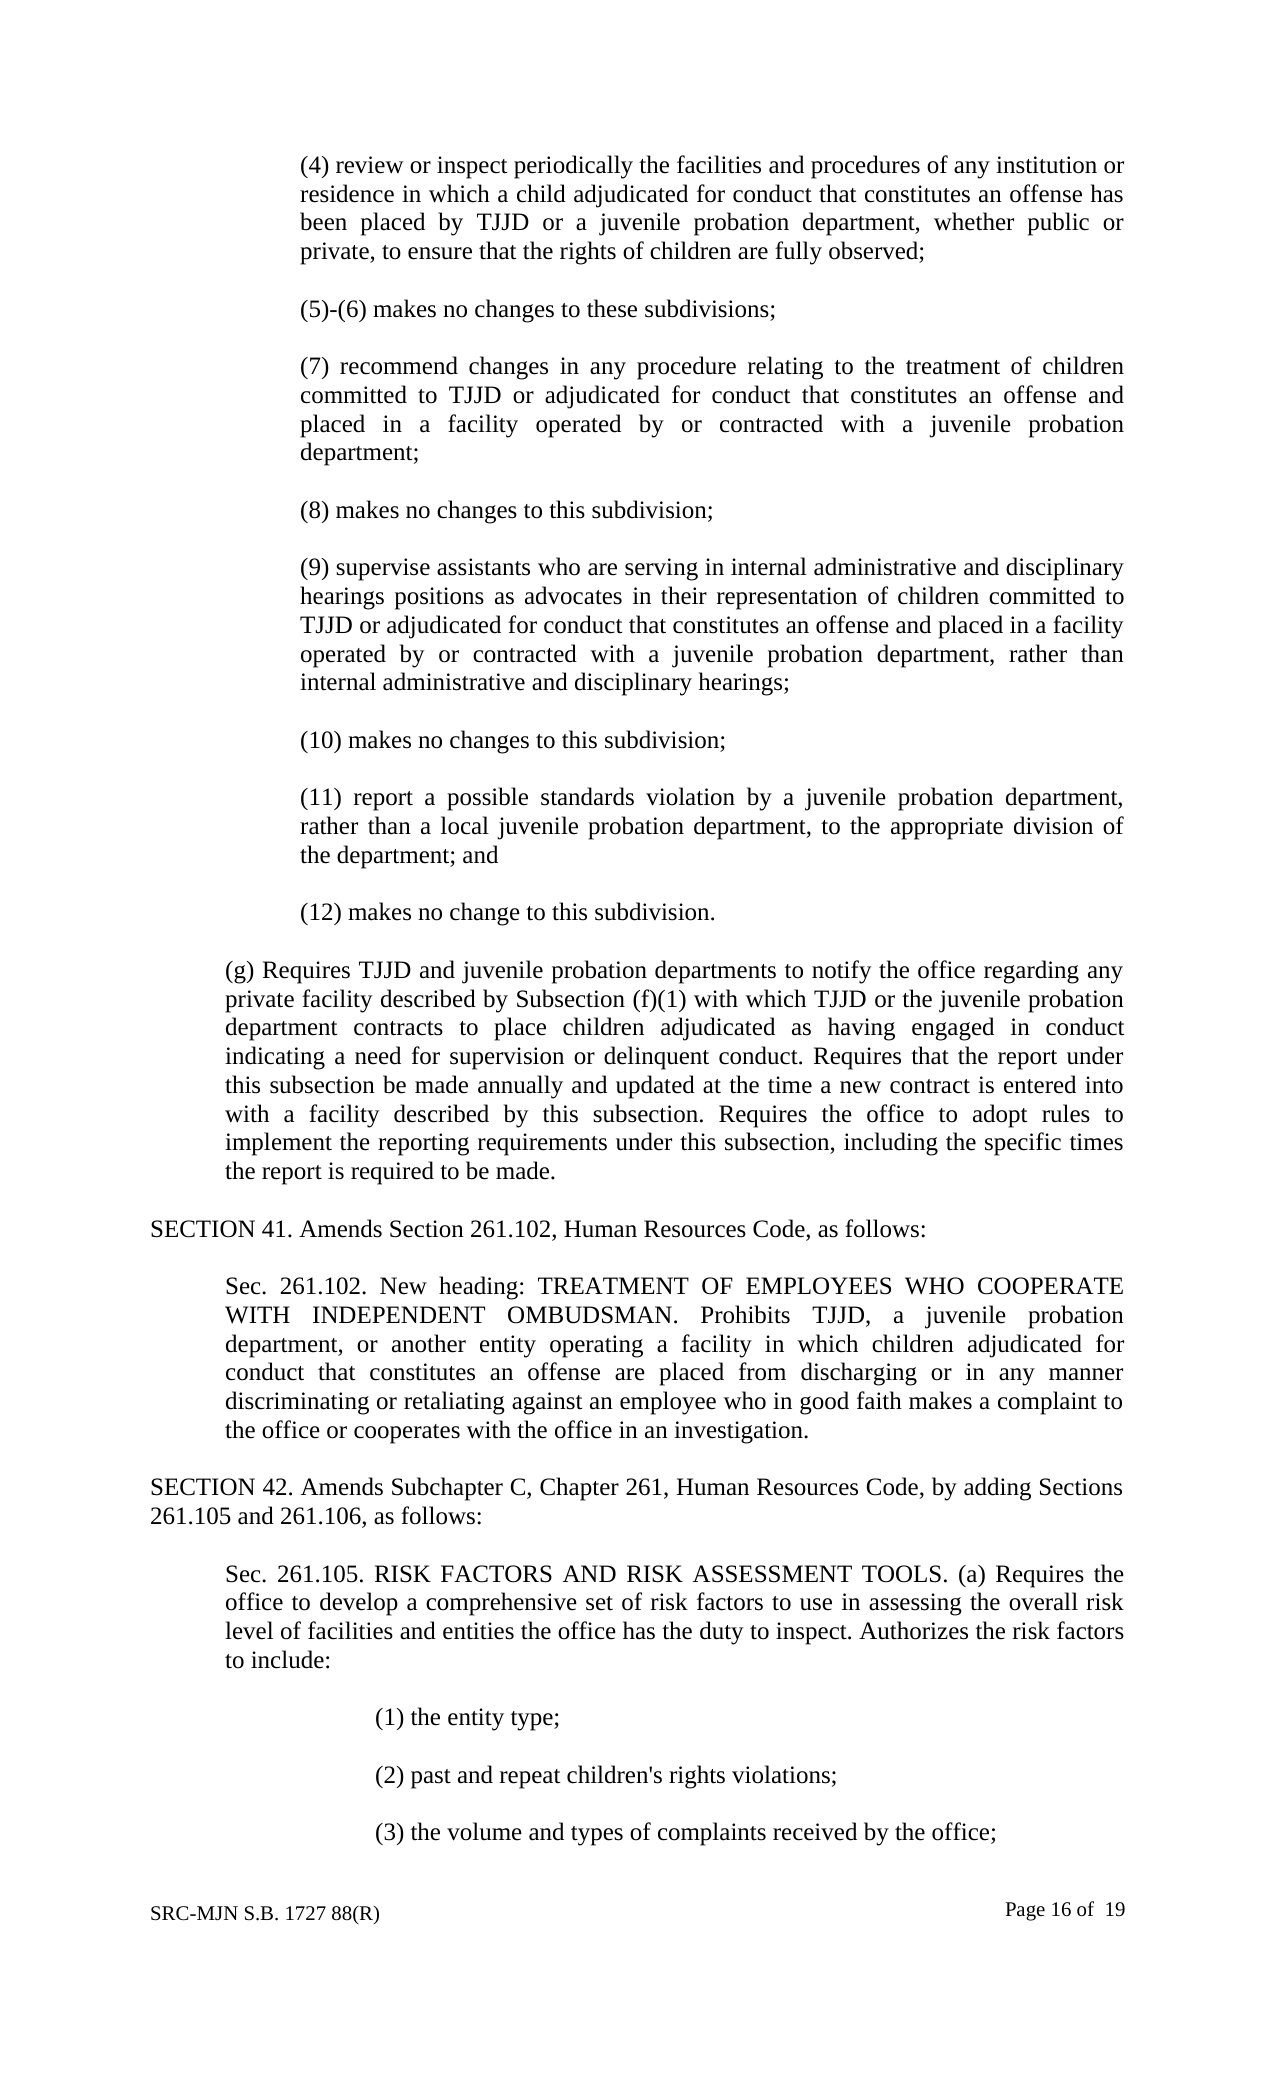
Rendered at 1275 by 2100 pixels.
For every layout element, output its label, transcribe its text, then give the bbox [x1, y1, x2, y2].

text (1) the entity type; [375, 1702, 1125, 1731]
text (8) makes no changes to this subdivision; [300, 495, 1125, 524]
text Sec. 261.102. New heading: TREATMENT OF EMPLOYEES WHO COOPERATE WITH INDEPENDENT OMBUDSMAN. Prohibits TJJD, a juvenile probation department, or another entity operating a facility in which children adjudicated for conduct that constitutes an offense are placed from discharging or in any manner discriminating or retaliating against an employee who in good faith makes a complaint to the office or cooperates with the office in an investigation. [225, 1271, 1125, 1444]
text (10) makes no changes to this subdivision; [300, 725, 1125, 754]
text (7) recommend changes in any procedure relating to the treatment of children committed to TJJD or adjudicated for conduct that constitutes an offense and placed in a facility operated by or contracted with a juvenile probation department; [300, 351, 1125, 466]
text (4) review or inspect periodically the facilities and procedures of any institution or residence in which a child adjudicated for conduct that constitutes an offense has been placed by TJJD or a juvenile probation department, whether public or private, to ensure that the rights of children are fully observed; [300, 150, 1125, 265]
text (3) the volume and types of complaints received by the office; [375, 1817, 1125, 1846]
text (11) report a possible standards violation by a juvenile probation department, rather than a local juvenile probation department, to the appropriate division of the department; and [300, 782, 1125, 869]
text SECTION 41. Amends Section 261.102, Human Resources Code, as follows: [150, 1214, 1125, 1242]
text SECTION 42. Amends Subchapter C, Chapter 261, Human Resources Code, by adding Sections 261.105 and 261.106, as follows: [150, 1472, 1125, 1530]
text (12) makes no change to this subdivision. [300, 897, 1125, 926]
text (g) Requires TJJD and juvenile probation departments to notify the office regarding any private facility described by Subsection (f)(1) with which TJJD or the juvenile probation department contracts to place children adjudicated as having engaged in conduct indicating a need for supervision or delinquent conduct. Requires that the report under this subsection be made annually and updated at the time a new contract is entered into with a facility described by this subsection. Requires the office to adopt rules to implement the reporting requirements under this subsection, including the specific times the report is required to be made. [225, 955, 1125, 1185]
text Sec. 261.105. RISK FACTORS AND RISK ASSESSMENT TOOLS. (a) Requires the office to develop a comprehensive set of risk factors to use in assessing the overall risk level of facilities and entities the office has the duty to inspect. Authorizes the risk factors to include: [225, 1559, 1125, 1674]
text (5)-(6) makes no changes to these subdivisions; [300, 294, 1125, 322]
text (2) past and repeat children's rights violations; [375, 1760, 1125, 1789]
text (9) supervise assistants who are serving in internal administrative and disciplinary hearings positions as advocates in their representation of children committed to TJJD or adjudicated for conduct that constitutes an offense and placed in a facility operated by or contracted with a juvenile probation department, rather than internal administrative and disciplinary hearings; [300, 552, 1125, 696]
